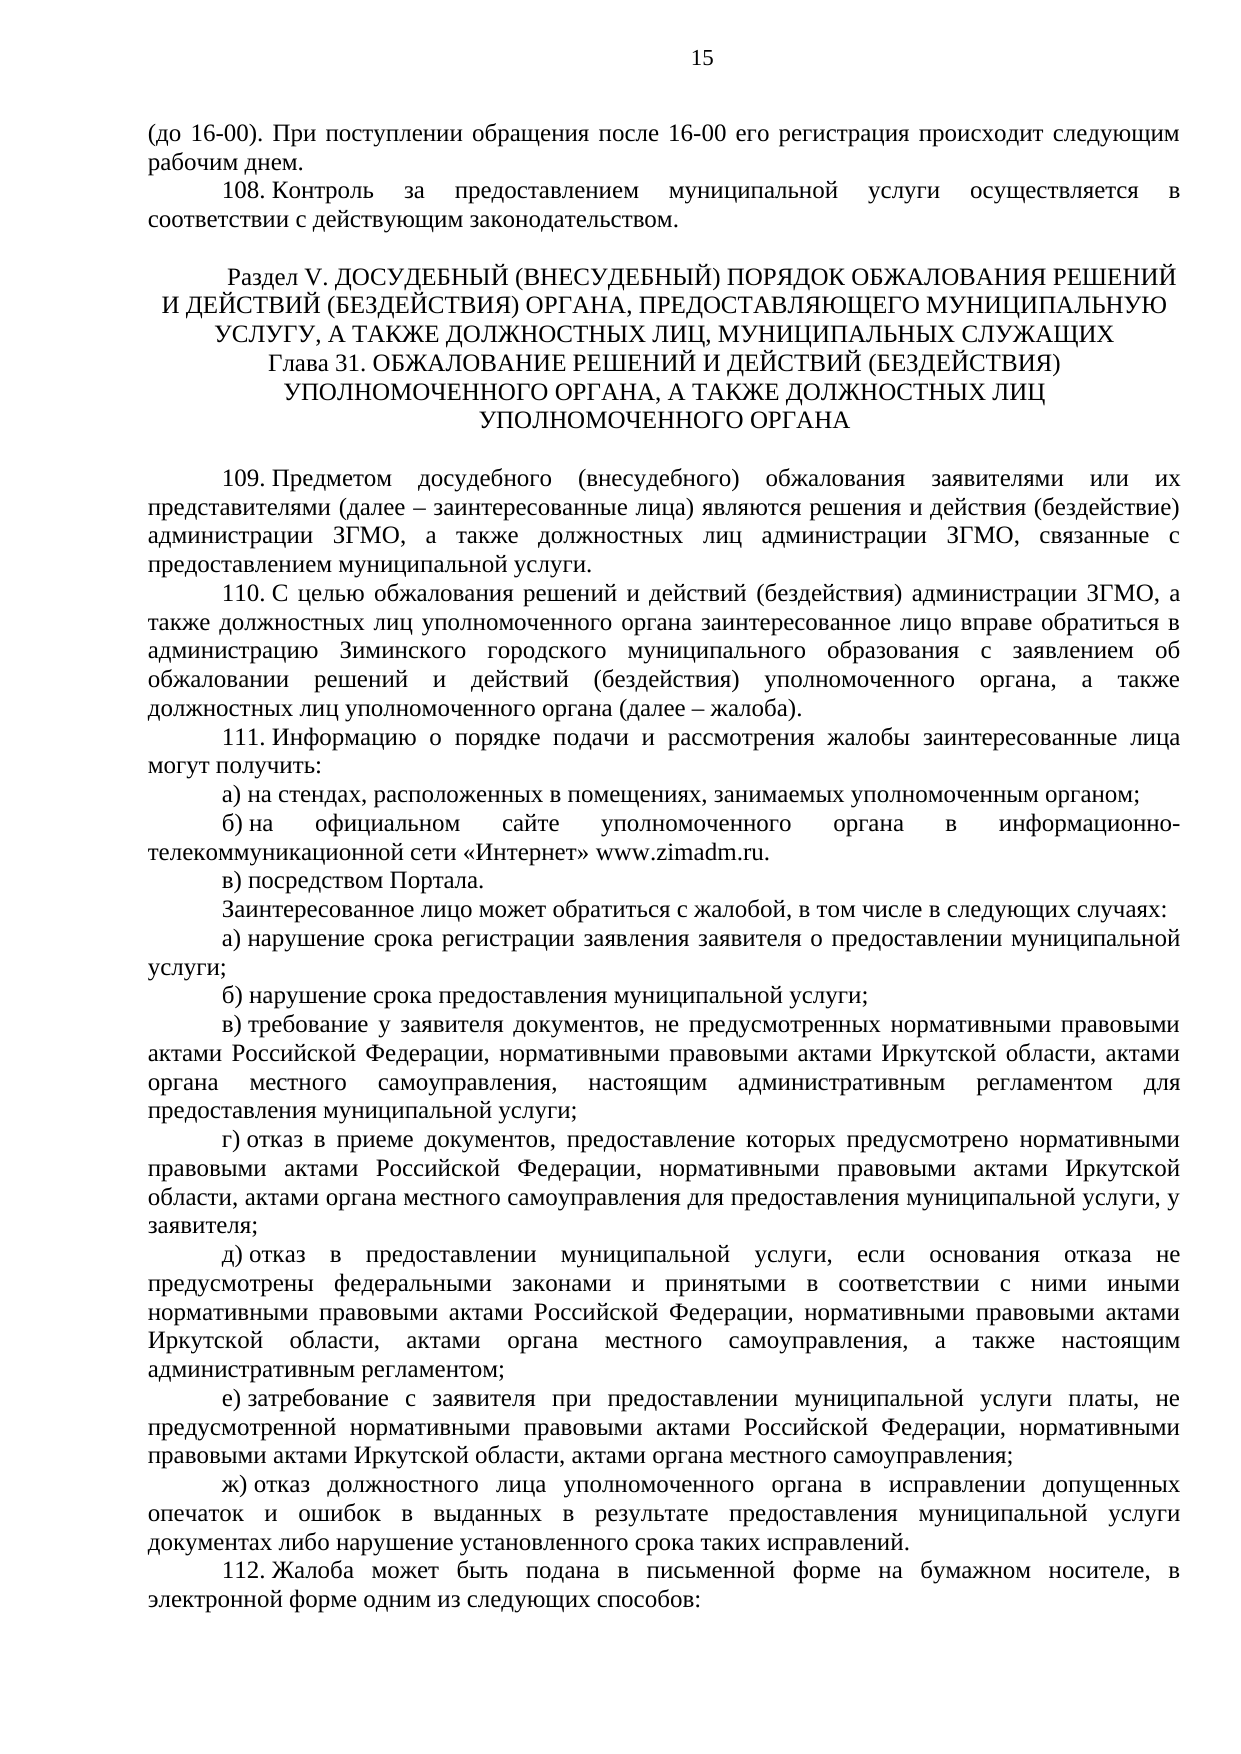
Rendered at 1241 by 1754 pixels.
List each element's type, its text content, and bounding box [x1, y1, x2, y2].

text г) отказ в приеме документов, предоставление которых предусмотрено нормативными правовыми актами Российской Федерации, нормативными правовыми актами Иркутской области, актами органа местного самоуправления для предоставления муниципальной услуги, у заявителя; [148, 1124, 1181, 1239]
text 108. Контроль за предоставлением муниципальной услуги осуществляется в соответствии с действующим законодательством. [148, 176, 1181, 233]
text ж) отказ должностного лица уполномоченного органа в исправлении допущенных опечаток и ошибок в выданных в результате предоставления муниципальной услуги документах либо нарушение установленного срока таких исправлений. [148, 1469, 1181, 1556]
text Заинтересованное лицо может обратиться с жалобой, в том числе в следующих случаях: [148, 894, 1181, 923]
text в) посредством Портала. [148, 866, 1181, 894]
text а) нарушение срока регистрации заявления заявителя о предоставлении муниципальной услуги; [148, 923, 1181, 981]
text 110. С целью обжалования решений и действий (бездействия) администрации ЗГМО, а также должностных лиц уполномоченного органа заинтересованное лицо вправе обратиться в администрацию Зиминского городского муниципального образования с заявлением об обжаловании решений и действий (бездействия) уполномоченного органа, а также должностных лиц уполномоченного органа (далее – жалоба). [148, 578, 1181, 722]
text б) нарушение срока предоставления муниципальной услуги; [148, 981, 1181, 1009]
text 109. Предметом досудебного (внесудебного) обжалования заявителями или их представителями (далее – заинтересованные лица) являются решения и действия (бездействие) администрации ЗГМО, а также должностных лиц администрации ЗГМО, связанные с предоставлением муниципальной услуги. [148, 463, 1181, 578]
text в) требование у заявителя документов, не предусмотренных нормативными правовыми актами Российской Федерации, нормативными правовыми актами Иркутской области, актами органа местного самоуправления, настоящим административным регламентом для предоставления муниципальной услуги; [148, 1009, 1181, 1124]
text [148, 118, 1181, 176]
text Раздел V. ДОСУДЕБНЫЙ (ВНЕСУДЕБНЫЙ) ПОРЯДОК ОБЖАЛОВАНИЯ РЕШЕНИЙ И ДЕЙСТВИЙ (БЕЗДЕЙСТВИЯ) ОРГАНА, ПРЕДОСТАВЛЯЮЩЕГО МУНИЦИПАЛЬНУЮ УСЛУГУ, А ТАКЖЕ ДОЛЖНОСТНЫХ ЛИЦ, МУНИЦИПАЛЬНЫХ СЛУЖАЩИХ [148, 262, 1181, 348]
text Глава 31. ОБЖАЛОВАНИЕ РЕШЕНИЙ И ДЕЙСТВИЙ (БЕЗДЕЙСТВИЯ) УПОЛНОМОЧЕННОГО ОРГАНА, А ТАКЖЕ ДОЛЖНОСТНЫХ ЛИЦ УПОЛНОМОЧЕННОГО ОРГАНА [148, 348, 1181, 434]
text а) на стендах, расположенных в помещениях, занимаемых уполномоченным органом; [148, 779, 1181, 808]
text 111. Информацию о порядке подачи и рассмотрения жалобы заинтересованные лица могут получить: [148, 722, 1181, 779]
text е) затребование с заявителя при предоставлении муниципальной услуги платы, не предусмотренной нормативными правовыми актами Российской Федерации, нормативными правовыми актами Иркутской области, актами органа местного самоуправления; [148, 1383, 1181, 1469]
text б) на официальном сайте уполномоченного органа в информационно-телекоммуникационной сети «Интернет» www.zimadm.ru. [148, 808, 1181, 866]
text д) отказ в предоставлении муниципальной услуги, если основания отказа не предусмотрены федеральными законами и принятыми в соответствии с ними иными нормативными правовыми актами Российской Федерации, нормативными правовыми актами Иркутской области, актами органа местного самоуправления, а также настоящим административным регламентом; [148, 1239, 1181, 1383]
text 112. Жалоба может быть подана в письменной форме на бумажном носителе, в электронной форме одним из следующих способов: [148, 1556, 1181, 1613]
